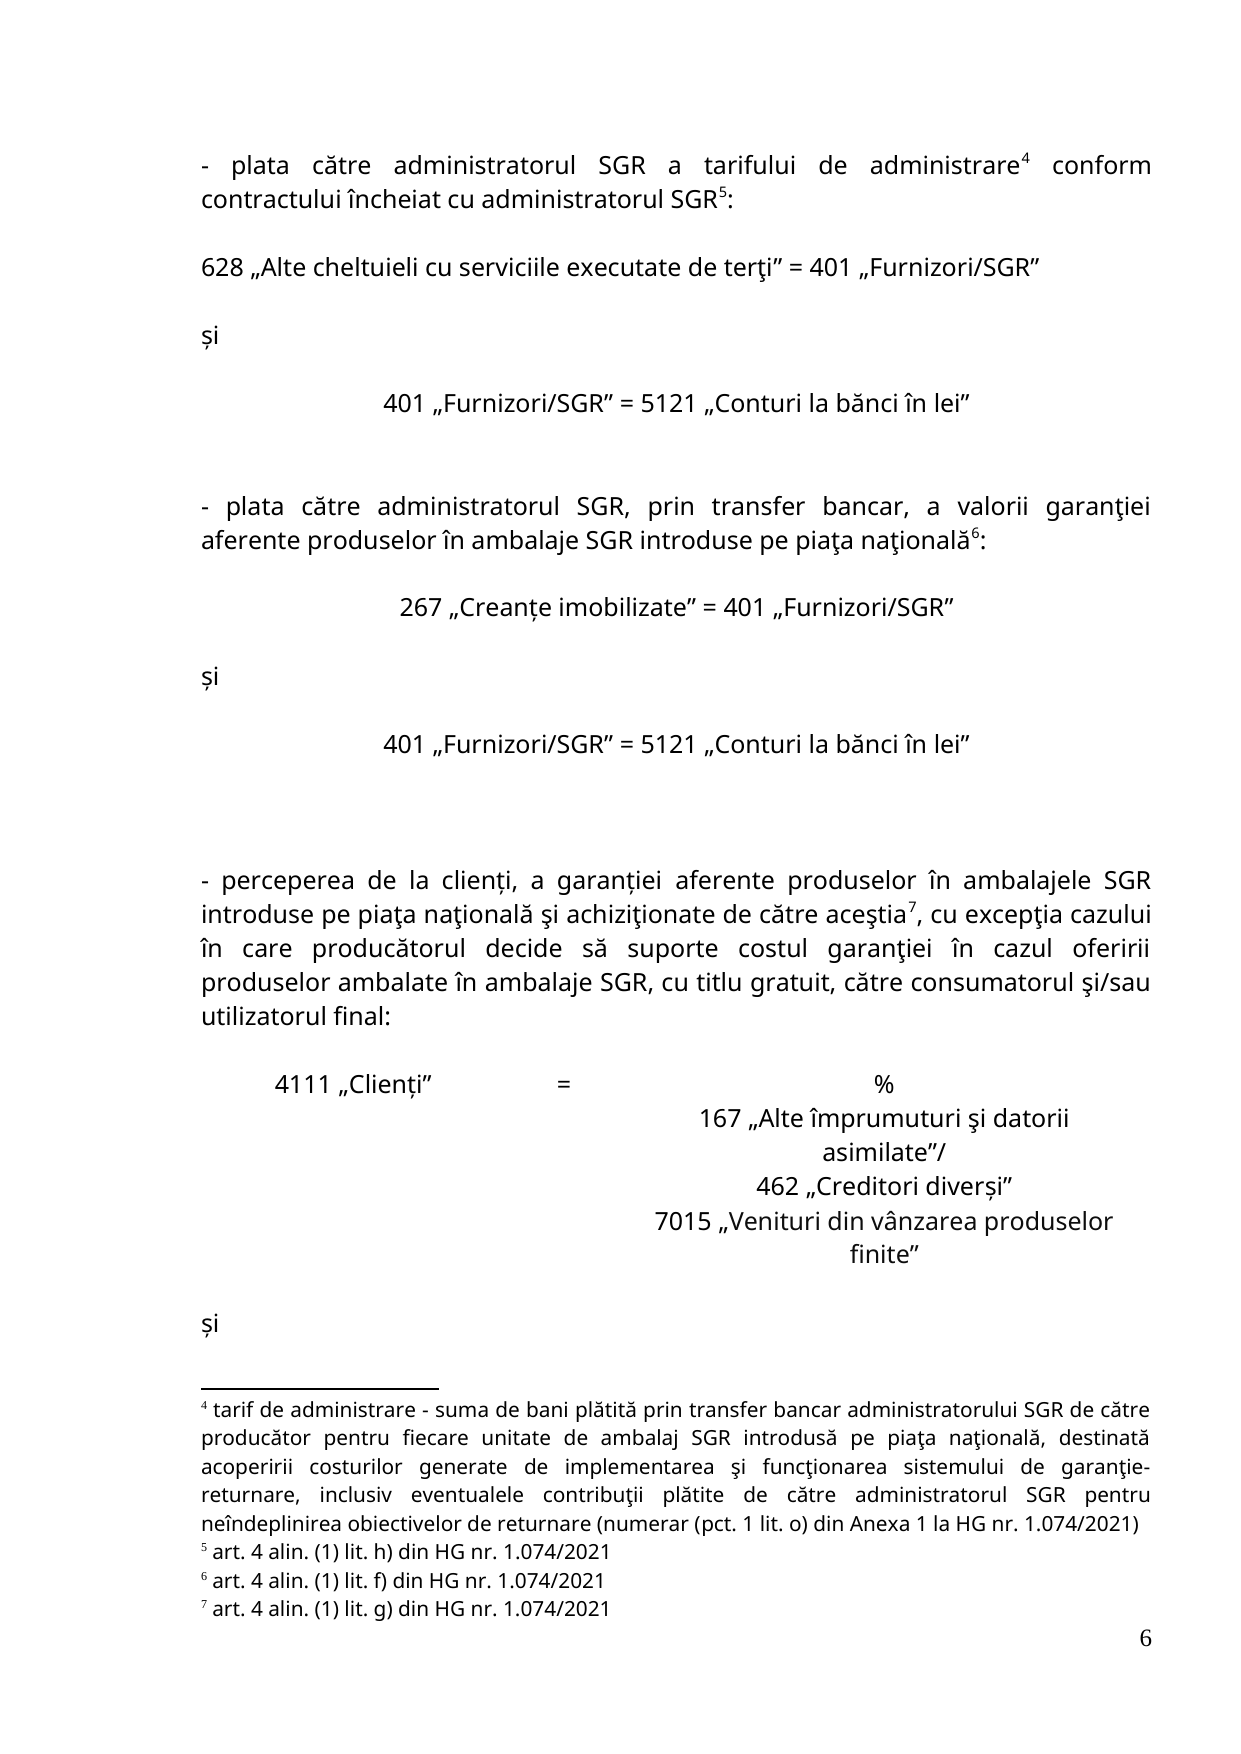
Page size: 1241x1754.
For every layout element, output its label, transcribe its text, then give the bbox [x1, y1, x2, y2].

text - perceperea de la clienți, a garanției aferente produselor în ambalajele SGR introduse pe piaţa naţională şi achiziţionate de către aceştia, cu excepţia cazului în care producătorul decide să suporte costul garanţiei în cazul oferirii produselor ambalate în ambalaje SGR, cu titlu gratuit, către consumatorul şi/sau utilizatorul final: [201, 862, 1152, 1033]
text 401 „Furnizori/SGR” = 5121 „Conturi la bănci în lei” [201, 726, 1152, 760]
table_header % 167 „Alte împrumuturi şi datorii asimilate”/ 462 „Creditori diverși” 7015 „Venituri din vânzarea produselor finite” [623, 1067, 1151, 1271]
text 401 „Furnizori/SGR” = 5121 „Conturi la bănci în lei” [201, 386, 1152, 420]
table_header = [510, 1067, 623, 1271]
text 267 „Creanțe imobilizate” = 401 „Furnizori/SGR” [201, 590, 1152, 624]
text și [201, 1305, 1152, 1339]
list - plata către administratorul SGR a tarifului de administrare conform contractului încheiat cu administratorul SGR: [201, 148, 1152, 216]
table_header 4111 „Clienți” [201, 1067, 510, 1271]
text și [201, 658, 1152, 692]
text și [201, 318, 1152, 352]
text 628 „Alte cheltuieli cu serviciile executate de terţi” = 401 „Furnizori/SGR” [201, 250, 1152, 284]
text - plata către administratorul SGR, prin transfer bancar, a valorii garanţiei aferente produselor în ambalaje SGR introduse pe piaţa naţională: [201, 488, 1152, 556]
